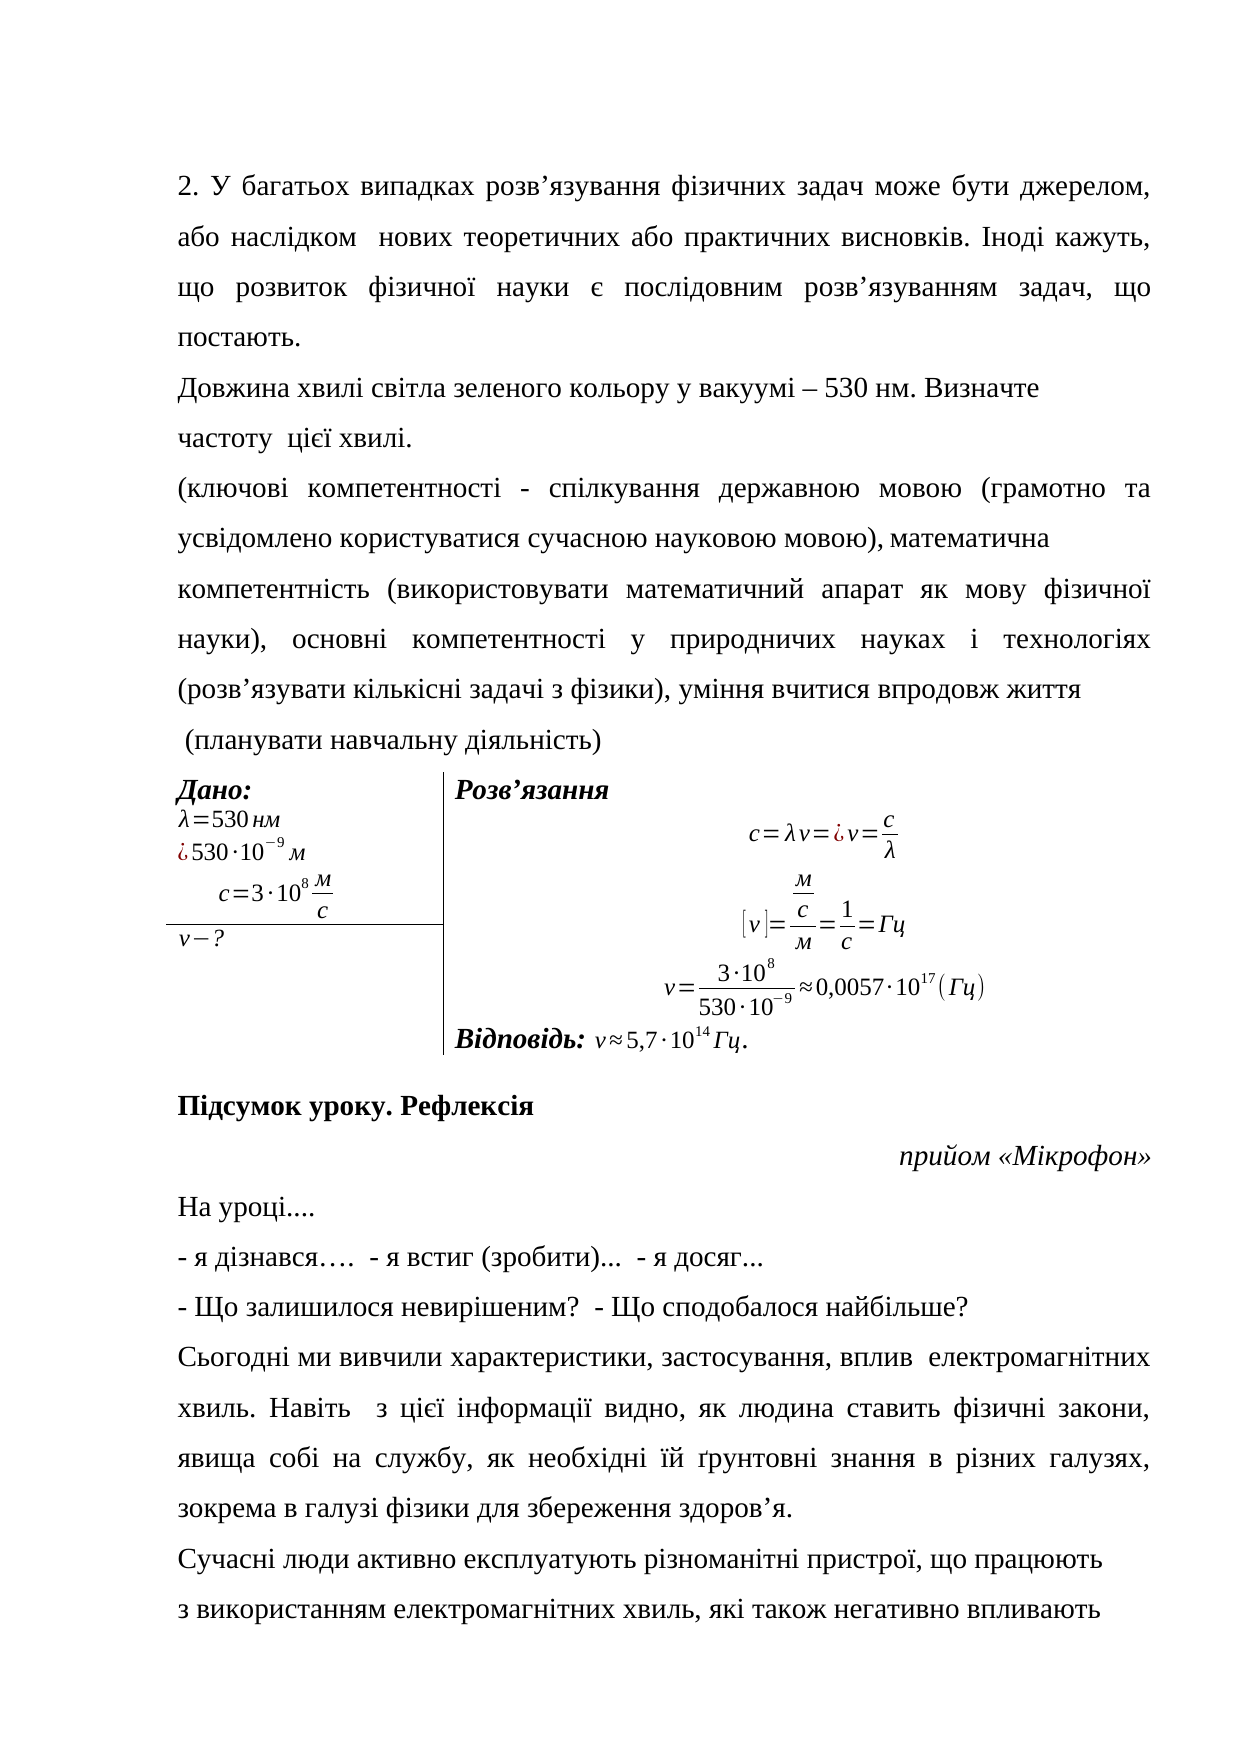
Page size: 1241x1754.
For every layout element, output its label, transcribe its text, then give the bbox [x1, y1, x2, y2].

table_header Розв’язання Відповідь: . [444, 772, 1163, 1054]
text Довжина хвилі світла зеленого кольору у вакуумі – 530 нм. Визначте [177, 370, 1152, 403]
text компетентність (використовувати математичний апарат як мову фізичної науки), основні компетентності у природничих науках і технологіях (розв’язувати кількісні задачі з фізики), уміння вчитися впродовж життя [177, 571, 1152, 705]
text (ключові компетентності - спілкування державною мовою (грамотно та усвідомлено користуватися сучасною науковою мовою), математична [177, 470, 1152, 554]
text - Що залишилося невирішеним? - Що сподобалося найбільше? [177, 1289, 1152, 1323]
text - я дізнався…. - я встиг (зробити)... - я досяг... [177, 1239, 1152, 1272]
text Сучасні люди активно експлуатують різноманітні пристрої, що працюють [177, 1541, 1152, 1574]
text частоту цієї хвилі. [177, 420, 1152, 453]
text прийом «Мікрофон» [177, 1138, 1152, 1172]
text Підсумок уроку. Рефлексія [177, 1088, 1152, 1122]
text 2. У багатьох випадках розв’язування фізичних задач може бути джерелом, або наслідком нових теоретичних або практичних висновків. Іноді кажуть, що розвиток фізичної науки є послідовним розв’язуванням задач, що постають. [177, 168, 1152, 353]
text (планувати навчальну діяльність) [177, 722, 1152, 755]
table_cell [166, 925, 443, 1054]
text Сьогодні ми вивчили характеристики, застосування, вплив електромагнітних хвиль. Навіть з цієї інформації видно, як людина ставить фізичні закони, явища собі на службу, як необхідні їй ґрунтовні знання в різних галузях, зокрема в галузі фізики для збереження здоров’я. [177, 1339, 1152, 1524]
text з використанням електромагнітних хвиль, які також негативно впливають [177, 1591, 1152, 1625]
table_header Дано: [166, 772, 443, 924]
text На уроці.... [177, 1189, 1152, 1222]
